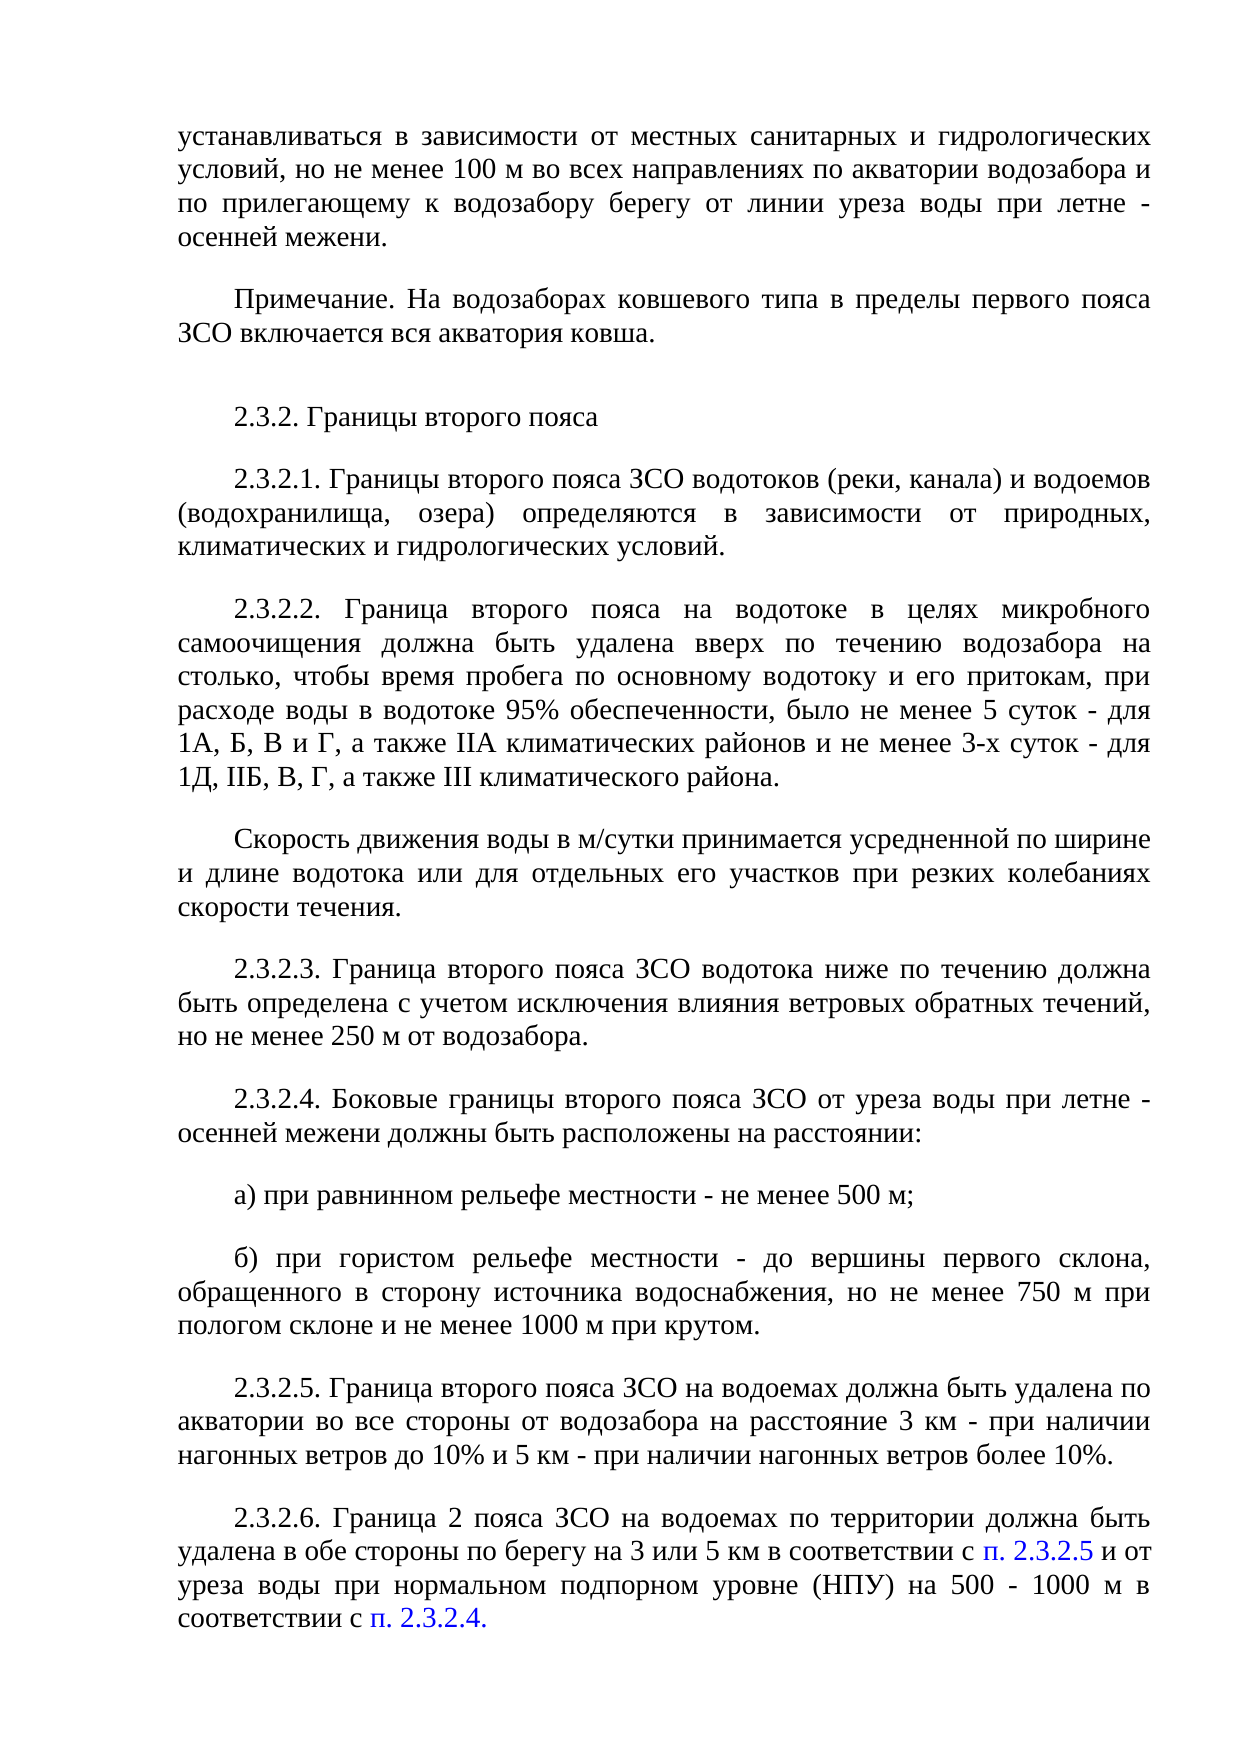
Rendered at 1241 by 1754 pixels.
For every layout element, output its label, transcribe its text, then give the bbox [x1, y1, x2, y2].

text 2.3.2. Границы второго пояса [177, 399, 1152, 432]
text 2.3.2.1. Границы второго пояса ЗСО водотоков (реки, канала) и водоемов (водохранилища, озера) определяются в зависимости от природных, климатических и гидрологических условий. [177, 461, 1152, 562]
text 2.3.2.4. Боковые границы второго пояса ЗСО от уреза воды при летне - осенней межени должны быть расположены на расстоянии: [177, 1081, 1152, 1148]
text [177, 118, 1152, 252]
text 2.3.2.6. Граница 2 пояса ЗСО на водоемах по территории должна быть удалена в обе стороны по берегу на 3 или 5 км в соответствии с п. 2.3.2.5 и от уреза воды при нормальном подпорном уровне (НПУ) на 500 - 1000 м в соответствии с п. 2.3.2.4. [177, 1500, 1152, 1634]
text Скорость движения воды в м/сутки принимается усредненной по ширине и длине водотока или для отдельных его участков при резких колебаниях скорости течения. [177, 822, 1152, 922]
text а) при равнинном рельефе местности - не менее 500 м; [177, 1177, 1152, 1211]
text Примечание. На водозаборах ковшевого типа в пределы первого пояса ЗСО включается вся акватория ковша. [177, 281, 1152, 348]
text 2.3.2.2. Граница второго пояса на водотоке в целях микробного самоочищения должна быть удалена вверх по течению водозабора на столько, чтобы время пробега по основному водотоку и его притокам, при расходе воды в водотоке 95% обеспеченности, было не менее 5 суток - для 1А, Б, В и Г, а также IIA климатических районов и не менее 3-х суток - для 1Д, IIБ, В, Г, а также III климатического района. [177, 591, 1152, 792]
text 2.3.2.3. Граница второго пояса ЗСО водотока ниже по течению должна быть определена с учетом исключения влияния ветровых обратных течений, но не менее 250 м от водозабора. [177, 951, 1152, 1052]
text 2.3.2.5. Граница второго пояса ЗСО на водоемах должна быть удалена по акватории во все стороны от водозабора на расстояние 3 км - при наличии нагонных ветров до 10% и 5 км - при наличии нагонных ветров более 10%. [177, 1370, 1152, 1471]
text б) при гористом рельефе местности - до вершины первого склона, обращенного в сторону источника водоснабжения, но не менее 750 м при пологом склоне и не менее 1000 м при крутом. [177, 1240, 1152, 1341]
